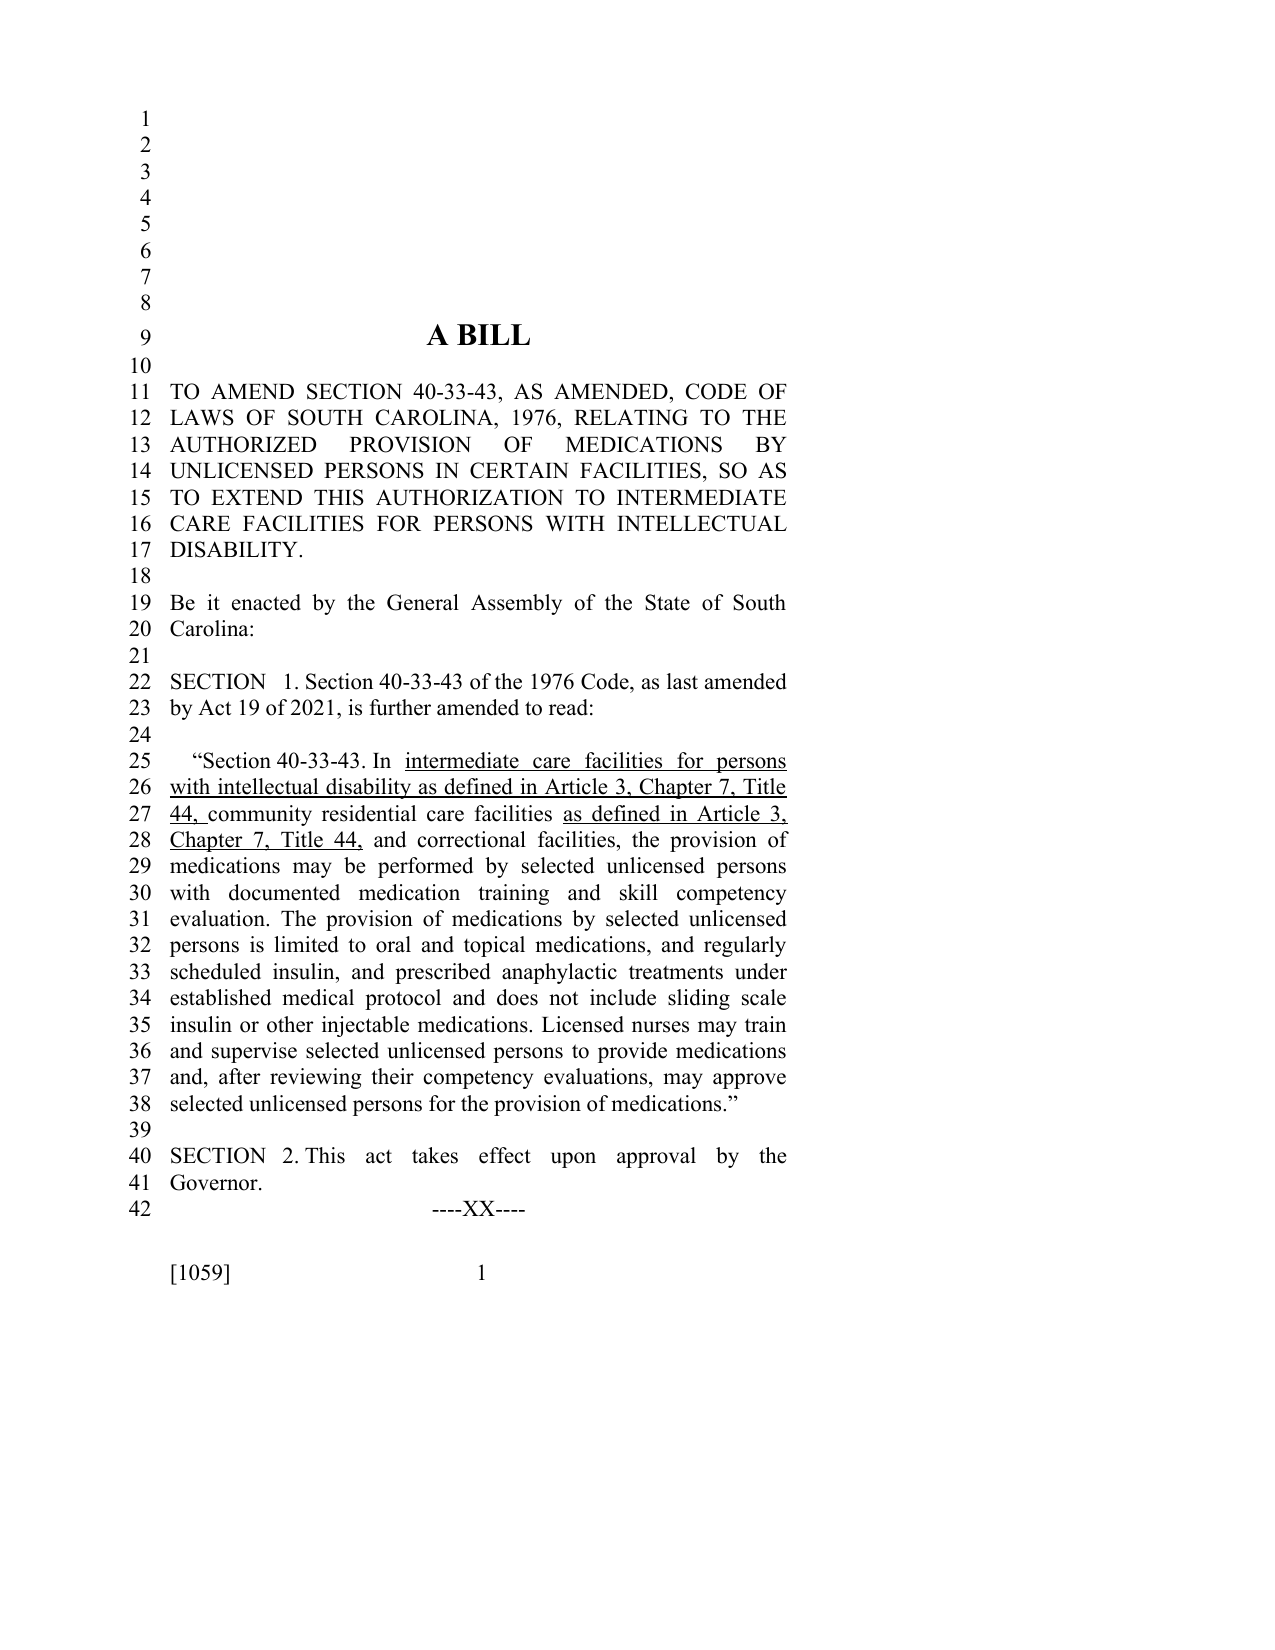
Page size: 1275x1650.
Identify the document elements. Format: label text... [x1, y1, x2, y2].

text SECTION 2. This act takes effect upon approval by the Governor. [169, 1142, 787, 1195]
text TO AMEND SECTION 40-33-43, AS AMENDED, CODE OF LAWS OF SOUTH CAROLINA, 1976, RELATING TO THE AUTHORIZED PROVISION OF MEDICATIONS BY UNLICENSED PERSONS IN CERTAIN FACILITIES, SO AS TO EXTEND THIS AUTHORIZATION TO INTERMEDIATE CARE FACILITIES FOR PERSONS WITH INTELLECTUAL DISABILITY. [169, 378, 787, 563]
text “Section 40-33-43. In intermediate care facilities for persons with intellectual disability as defined in Article 3, Chapter 7, Title 44, community residential care facilities as defined in Article 3, Chapter 7, Title 44, and correctional facilities, the provision of medications may be performed by selected unlicensed persons with documented medication training and skill competency evaluation. The provision of medications by selected unlicensed persons is limited to oral and topical medications, and regularly scheduled insulin, and prescribed anaphylactic treatments under established medical protocol and does not include sliding scale insulin or other injectable medications. Licensed nurses may train and supervise selected unlicensed persons to provide medications and, after reviewing their competency evaluations, may approve selected unlicensed persons for the provision of medications.” [169, 797, 787, 1116]
text ----XX---- [169, 1195, 787, 1221]
text A BILL [169, 316, 787, 352]
text SECTION 1. Section 40-33-43 of the 1976 Code, as last amended by Act 19 of 2021, is further amended to read: [169, 668, 787, 721]
text Be it enacted by the General Assembly of the State of South Carolina: [169, 589, 787, 642]
